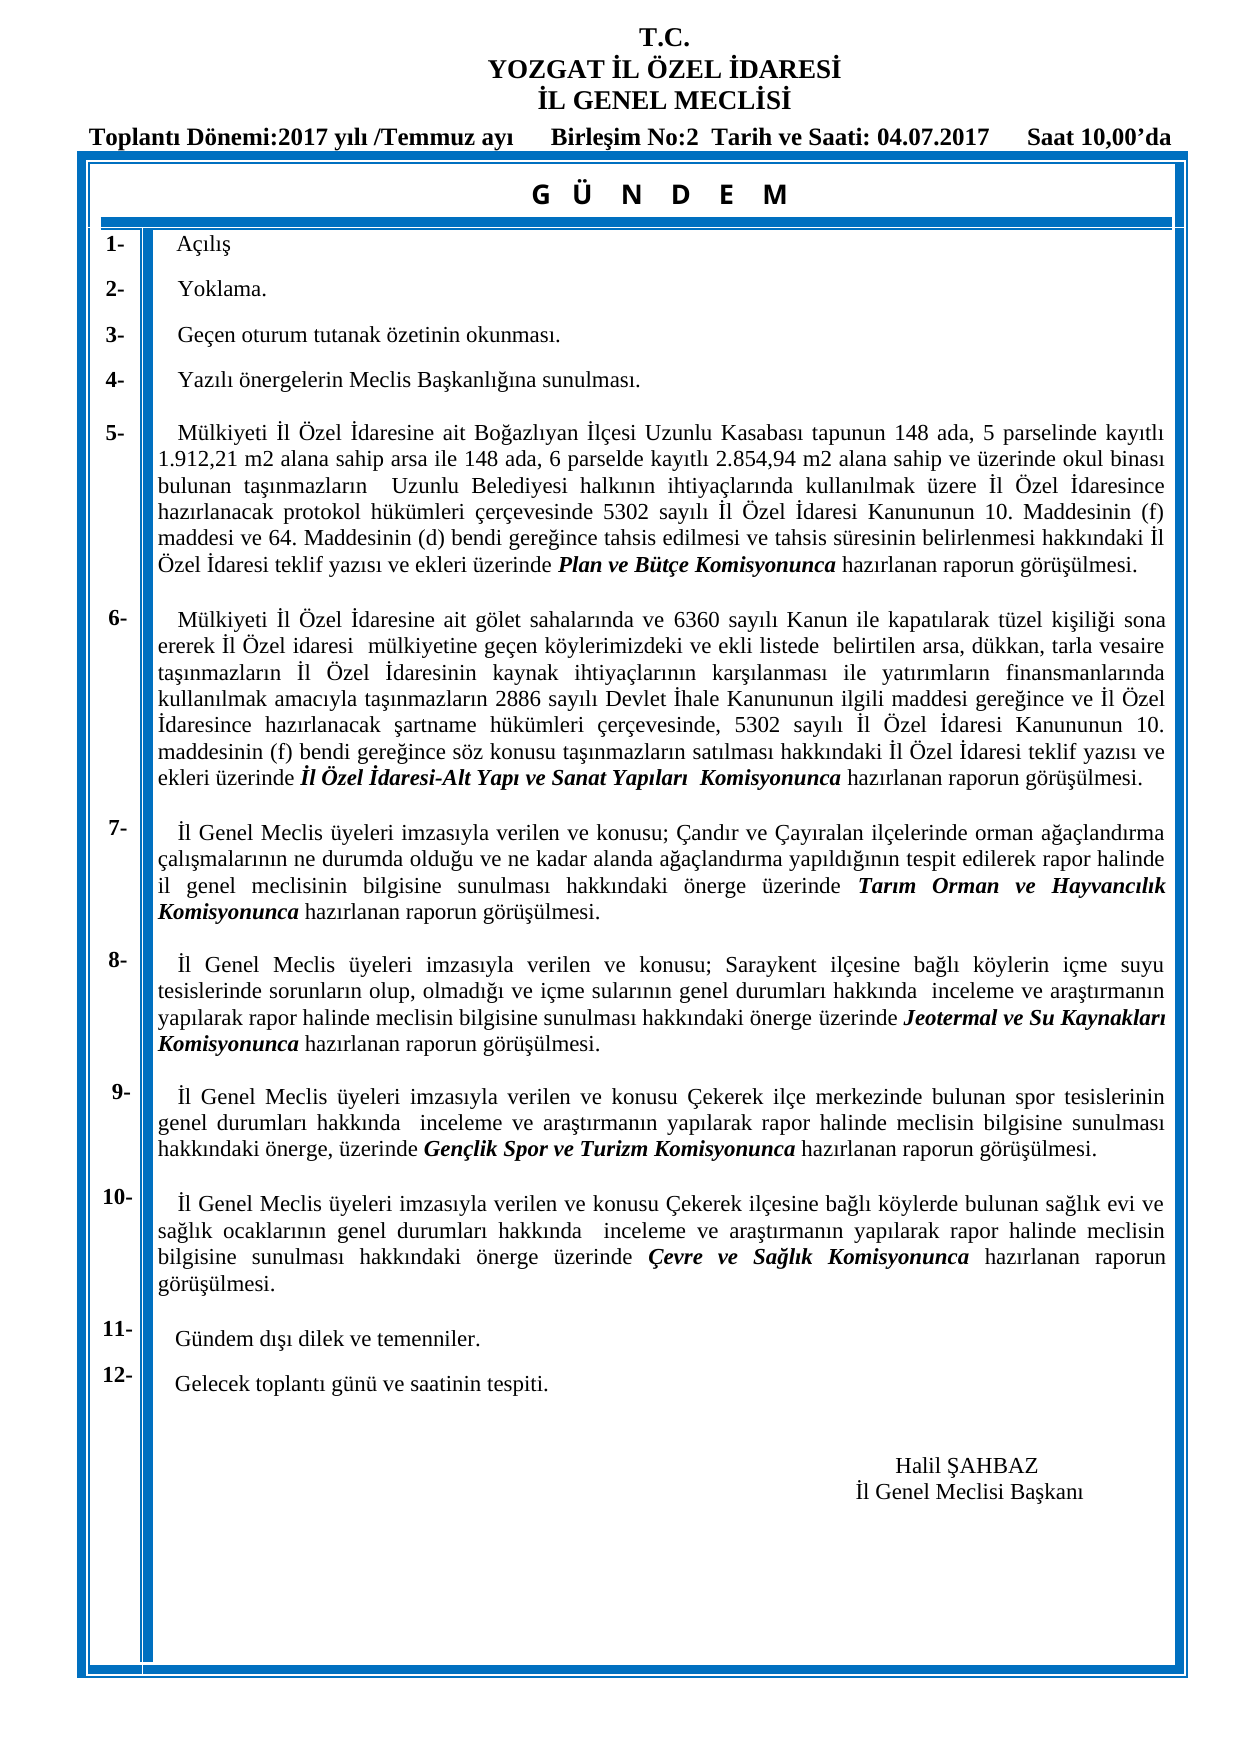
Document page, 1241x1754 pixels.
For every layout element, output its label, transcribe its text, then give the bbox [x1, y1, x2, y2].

table_header G Ü N D E M [90, 164, 1175, 217]
table_cell 1- 2- 3- 4- 5- 6- 7- 8- 9- 10- 11- 12- [86, 217, 146, 1665]
text YOZGAT İL ÖZEL İDARESİ [148, 53, 1181, 84]
text Toplantı Dönemi:2017 yılı /Temmuz ayı Birleşim No:2 Tarih ve Saati: 04.07.2017 Saat 10,00’da [88, 122, 1185, 151]
text T.C. [148, 22, 1181, 53]
text İL GENEL MECLİSİ [148, 84, 1181, 115]
table_cell Açılış Yoklama. Geçen oturum tutanak özetinin okunması. Yazılı önergelerin Meclis Başkanlığına sunulması. Mülkiyeti İl Özel İdaresine ait Boğazlıyan İlçesi Uzunlu Kasabası tapunun 148 ada, 5 parselinde kayıtlı 1.912,21 m2 alana sahip arsa ile 148 ada, 6 parselde kayıtlı 2.854,94 m2 alana sahip ve üzerinde okul binası bulunan taşınmazların Uzunlu Belediyesi halkının ihtiyaçlarında kullanılmak üzere İl Özel İdaresince hazırlanacak protokol hükümleri çerçevesinde 5302 sayılı İl Özel İdaresi Kanununun 10. Maddesinin (f) maddesi ve 64. Maddesinin (d) bendi gereğince tahsis edilmesi ve tahsis süresinin belirlenmesi hakkındaki İl Özel İdaresi teklif yazısı ve ekleri üzerinde Plan ve Bütçe Komisyonunca hazırlanan raporun görüşülmesi. Mülkiyeti İl Özel İdaresine ait gölet sahalarında ve 6360 sayılı Kanun ile kapatılarak tüzel kişiliği sona ererek İl Özel idaresi mülkiyetine geçen köylerimizdeki ve ekli listede belirtilen arsa, dükkan, tarla vesaire taşınmazların İl Özel İdaresinin kaynak ihtiyaçlarının karşılanması ile yatırımların finansmanlarında kullanılmak amacıyla taşınmazların 2886 sayılı Devlet İhale Kanununun ilgili maddesi gereğince ve İl Özel İdaresince hazırlanacak şartname hükümleri çerçevesinde, 5302 sayılı İl Özel İdaresi Kanununun 10. maddesinin (f) bendi gereğince söz konusu taşınmazların satılması hakkındaki İl Özel İdaresi teklif yazısı ve ekleri üzerinde İl Özel İdaresi-Alt Yapı ve Sanat Yapıları Komisyonunca hazırlanan raporun görüşülmesi. İl Genel Meclis üyeleri imzasıyla verilen ve konusu; Çandır ve Çayıralan ilçelerinde orman ağaçlandırma çalışmalarının ne durumda olduğu ve ne kadar alanda ağaçlandırma yapıldığının tespit edilerek rapor halinde il genel meclisinin bilgisine sunulması hakkındaki önerge üzerinde Tarım Orman ve Hayvancılık Komisyonunca hazırlanan raporun görüşülmesi. İl Genel Meclis üyeleri imzasıyla verilen ve konusu; Saraykent ilçesine bağlı köylerin içme suyu tesislerinde sorunların olup, olmadığı ve içme sularının genel durumları hakkında inceleme ve araştırmanın yapılarak rapor halinde meclisin bilgisine sunulması hakkındaki önerge üzerinde Jeotermal ve Su Kaynakları Komisyonunca hazırlanan raporun görüşülmesi. İl Genel Meclis üyeleri imzasıyla verilen ve konusu Çekerek ilçe merkezinde bulunan spor tesislerinin genel durumları hakkında inceleme ve araştırmanın yapılarak rapor halinde meclisin bilgisine sunulması hakkındaki önerge, üzerinde Gençlik Spor ve Turizm Komisyonunca hazırlanan raporun görüşülmesi. İl Genel Meclis üyeleri imzasıyla verilen ve konusu Çekerek ilçesine bağlı köylerde bulunan sağlık evi ve sağlık ocaklarının genel durumları hakkında inceleme ve araştırmanın yapılarak rapor halinde meclisin bilgisine sunulması hakkındaki önerge üzerinde Çevre ve Sağlık Komisyonunca hazırlanan raporun görüşülmesi. Gündem dışı dilek ve temenniler. Gelecek toplantı günü ve saatinin tespiti. Halil ŞAHBAZ İl Genel Meclisi Başkanı [146, 217, 1181, 1665]
